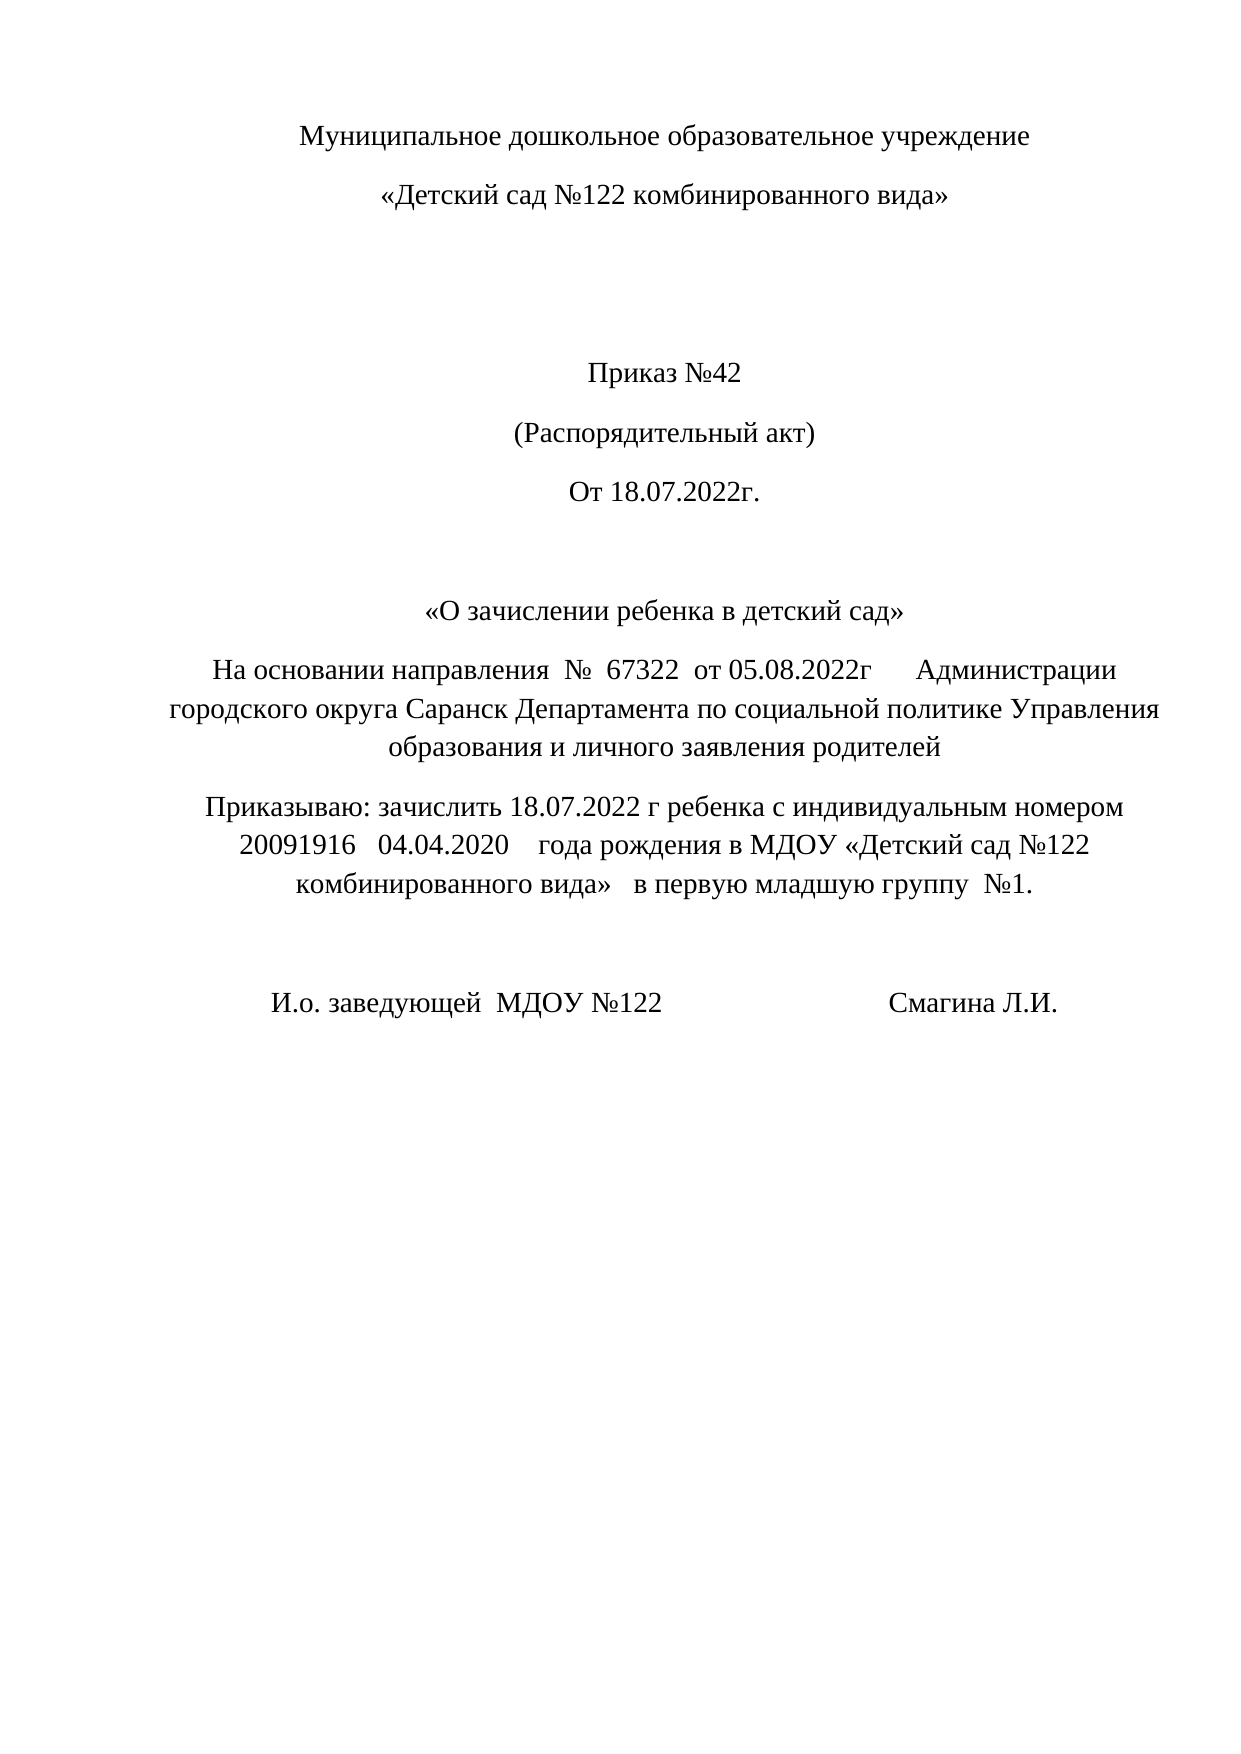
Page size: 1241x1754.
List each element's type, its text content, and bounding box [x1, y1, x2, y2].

text От 18.07.2022г. [148, 474, 1181, 508]
text «О зачислении ребенка в детский сад» [148, 593, 1181, 627]
text На основании направления № 67322 от 05.08.2022г Администрации городского округа Саранск Департамента по социальной политике Управления образования и личного заявления родителей [148, 652, 1181, 763]
text (Распорядительный акт) [148, 415, 1181, 448]
text Приказываю: зачислить 18.07.2022 г ребенка с индивидуальным номером 20091916 04.04.2020 года рождения в МДОУ «Детский сад №122 комбинированного вида» в первую младшую группу №1. [148, 789, 1181, 899]
text Приказ №42 [148, 356, 1181, 389]
text Муниципальное дошкольное образовательное учреждение [148, 118, 1181, 152]
text «Детский сад №122 комбинированного вида» [148, 177, 1181, 211]
text И.о. заведующей МДОУ №122 Смагина Л.И. [148, 985, 1181, 1018]
